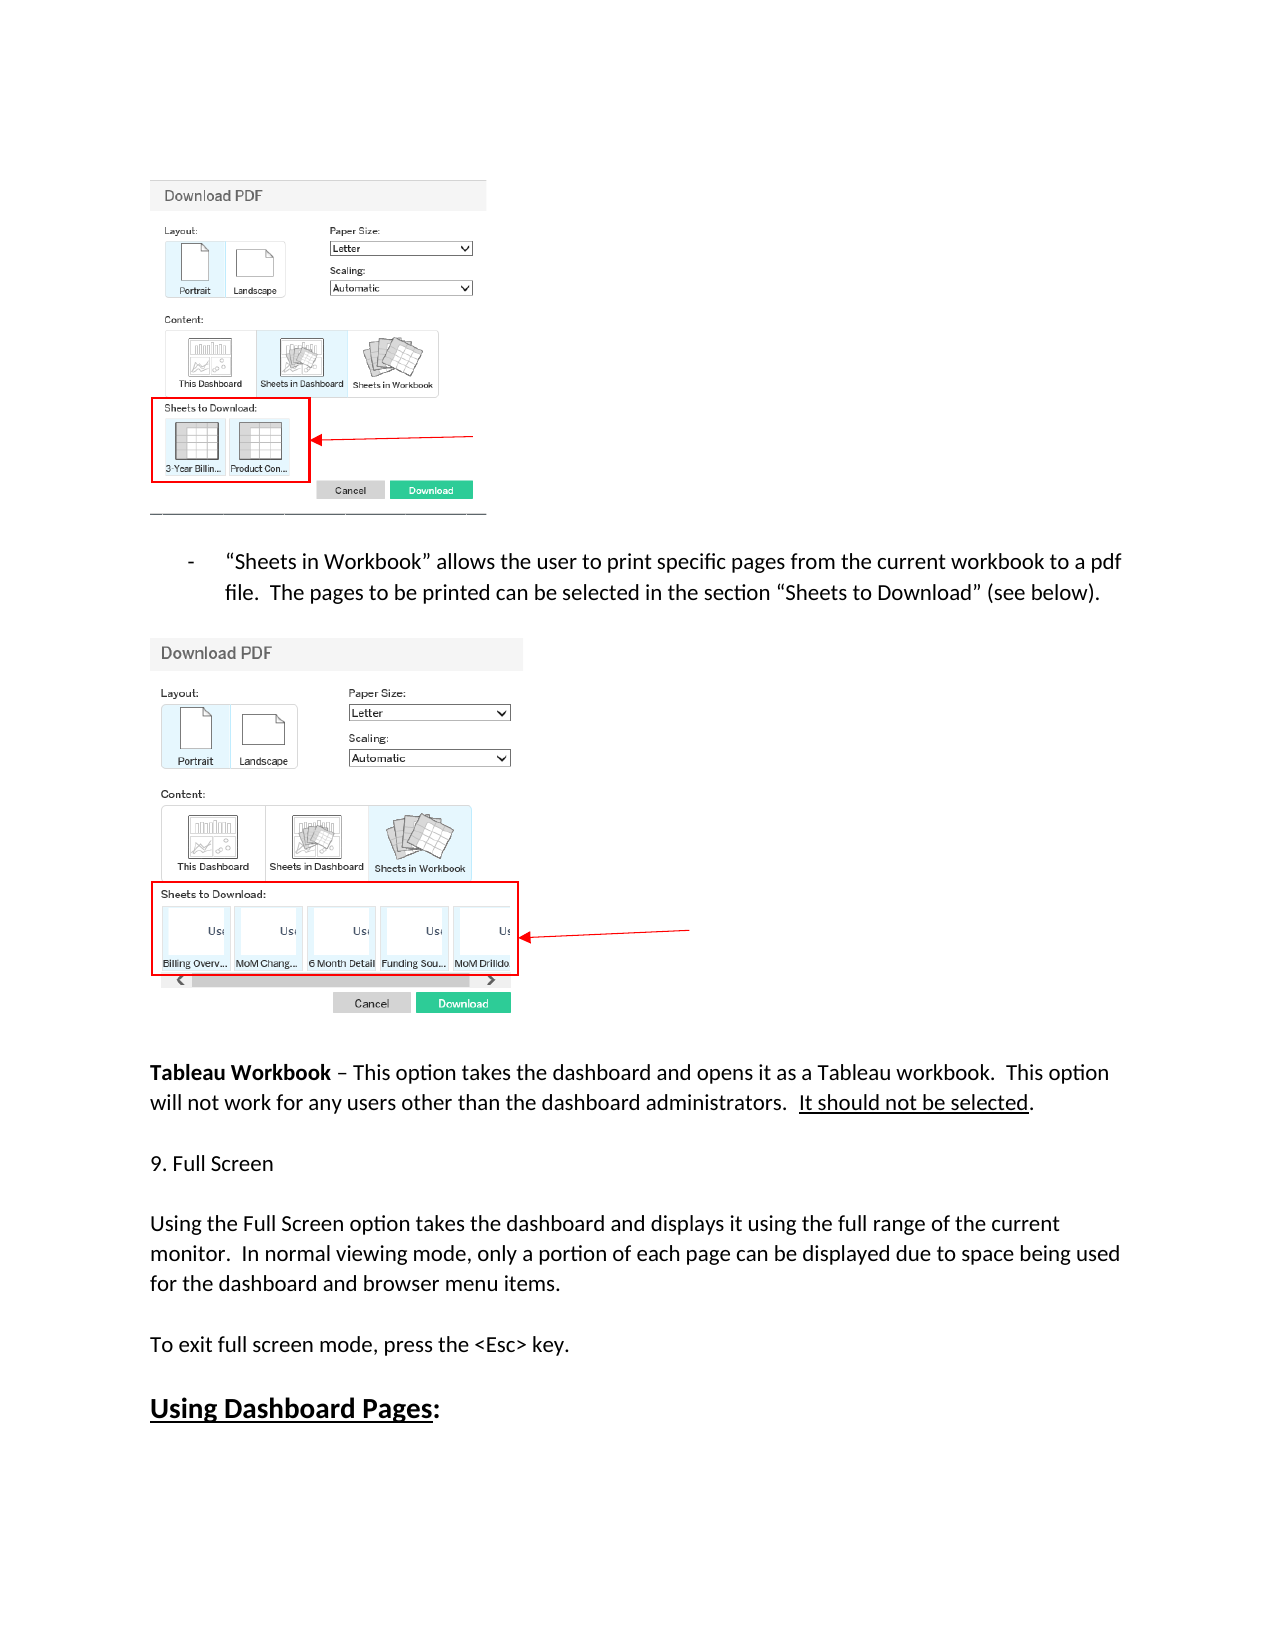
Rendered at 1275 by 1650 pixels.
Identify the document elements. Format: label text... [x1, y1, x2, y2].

picture [150, 180, 487, 515]
text To exit full screen mode, press the <Esc> key. [150, 1330, 1125, 1358]
picture [150, 638, 524, 1026]
text Tableau Workbook – This option takes the dashboard and opens it as a Tableau workbook. This option will not work for any users other than the dashboard administrators. It should not be selected. [150, 1058, 1125, 1116]
text 9. Full Screen [150, 1149, 1125, 1177]
text Using Dashboard Pages: [150, 1390, 1125, 1426]
list “Sheets in Workbook” allows the user to print specific pages from the current workbook to a pdf file. The pages to be printed can be selected in the section “Sheets to Download” (see below). [187, 547, 1125, 606]
text Using the Full Screen option takes the dashboard and displays it using the full range of the current monitor. In normal viewing mode, only a portion of each page can be displayed due to space being used for the dashboard and browser menu items. [150, 1209, 1125, 1297]
picture [153, 883, 517, 974]
